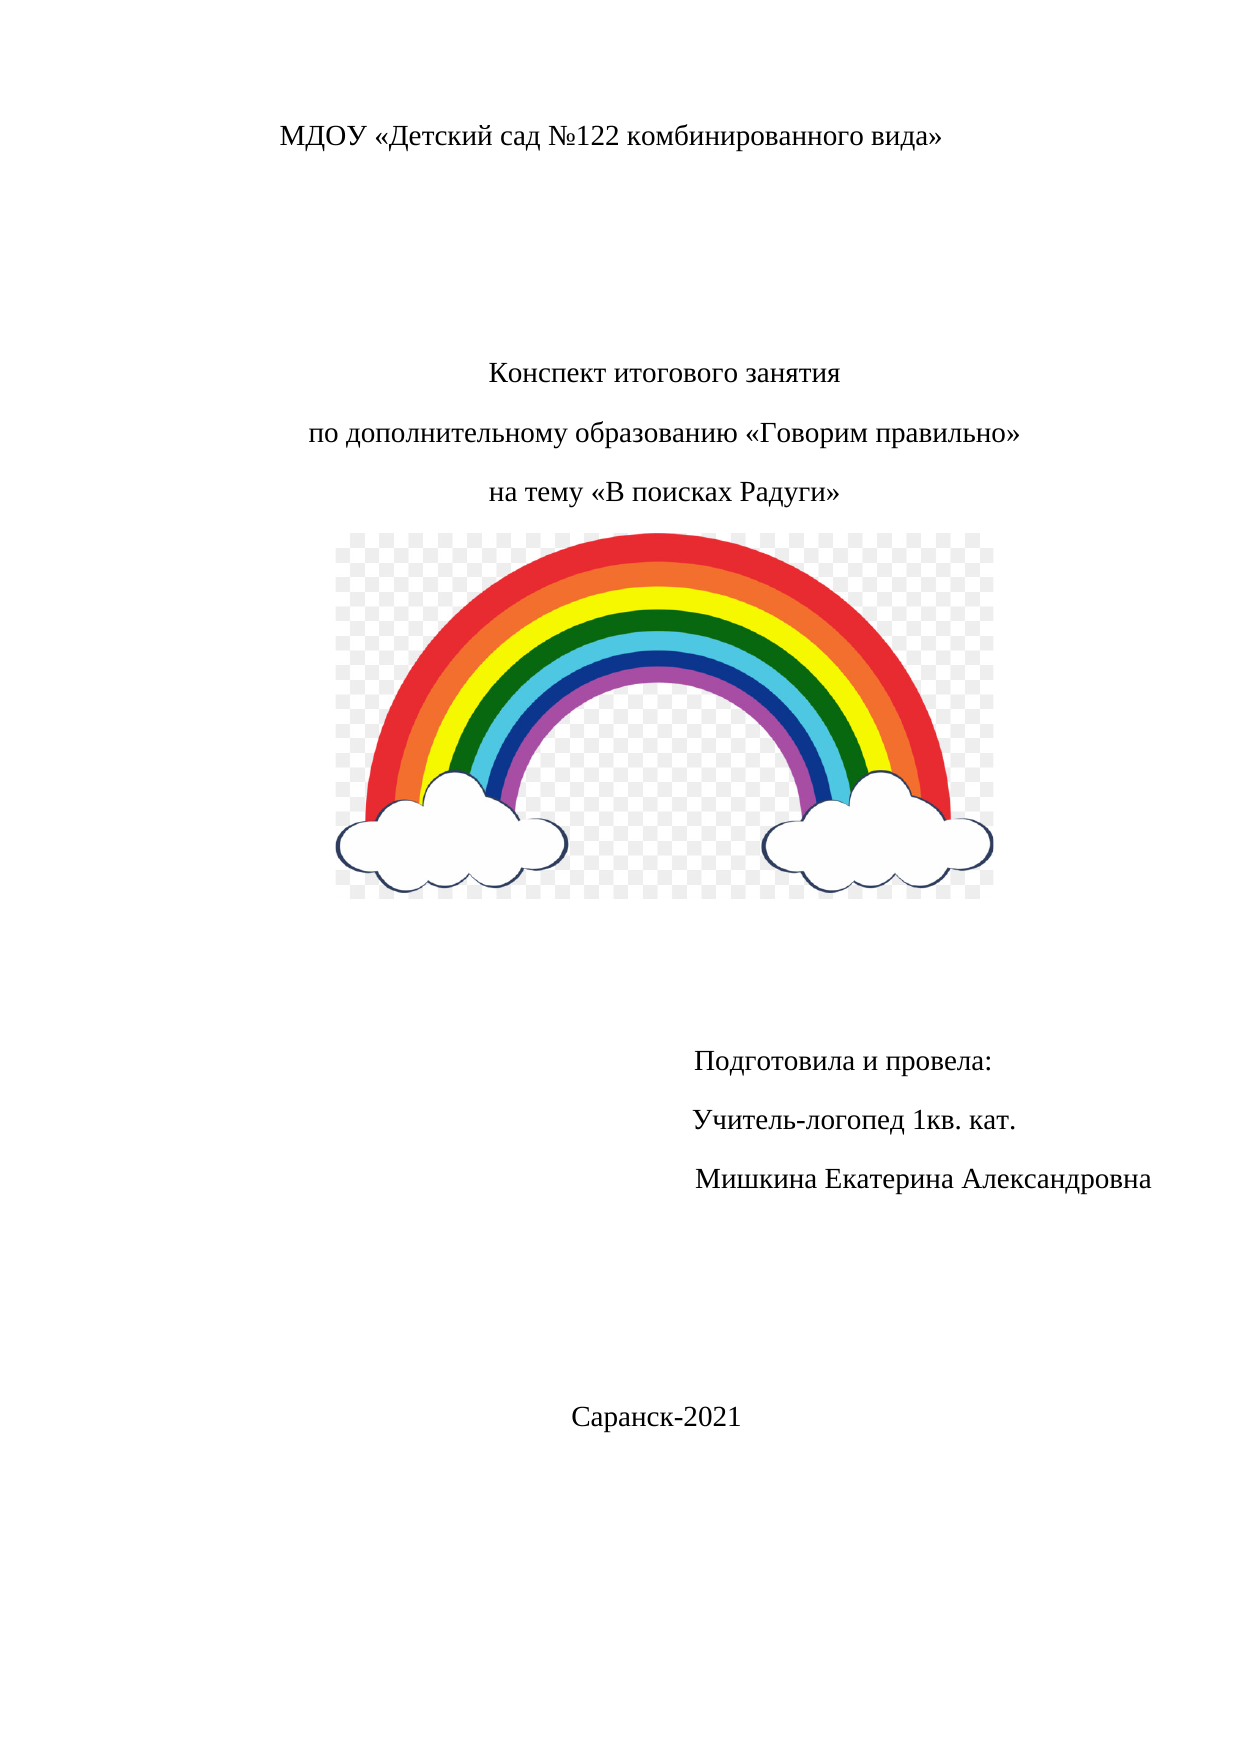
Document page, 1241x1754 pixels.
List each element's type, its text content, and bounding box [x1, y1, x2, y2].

picture [335, 533, 994, 899]
text Конспект итогового занятия [177, 356, 1152, 389]
text МДОУ «Детский сад №122 комбинированного вида» [177, 118, 1152, 152]
text Учитель-логопед 1кв. кат. [177, 1102, 1152, 1136]
text Мишкина Екатерина Александровна [177, 1162, 1152, 1195]
text на тему «В поисках Радуги» [177, 474, 1152, 508]
text Подготовила и провела: [177, 1043, 1152, 1076]
text Саранск-2021 [177, 1399, 1152, 1433]
text по дополнительному образованию «Говорим правильно» [177, 415, 1152, 448]
